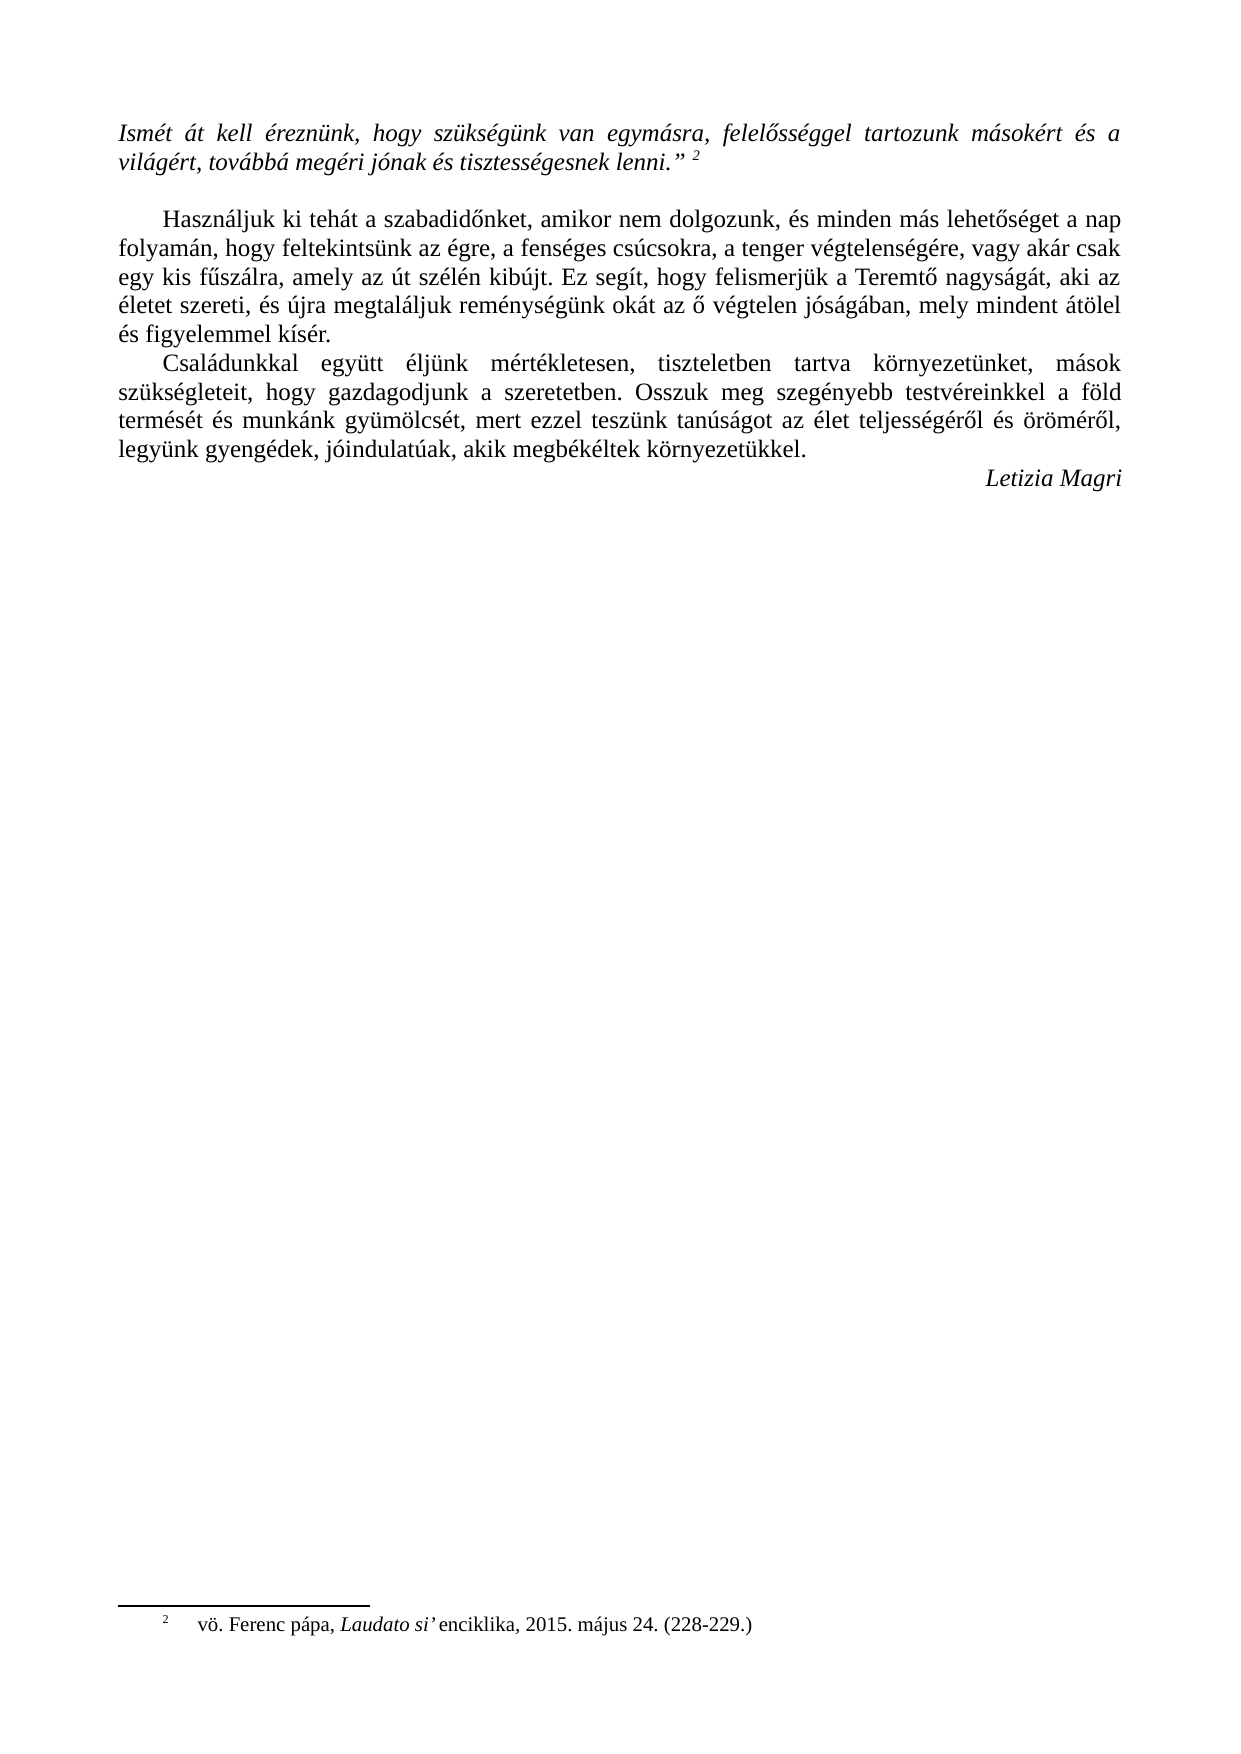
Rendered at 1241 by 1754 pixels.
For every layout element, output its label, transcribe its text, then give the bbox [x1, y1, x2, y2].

text Családunkkal együtt éljünk mértékletesen, tiszteletben tartva környezetünket, mások szükségleteit, hogy gazdagodjunk a szeretetben. Osszuk meg szegényebb testvéreinkkel a föld termését és munkánk gyümölcsét, mert ezzel teszünk tanúságot az élet teljességéről és öröméről, legyünk gyengédek, jóindulatúak, akik megbékéltek környezetükkel. [118, 348, 1122, 463]
text Letizia Magri [118, 463, 1122, 492]
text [118, 118, 1122, 176]
text Használjuk ki tehát a szabadidőnket, amikor nem dolgozunk, és minden más lehetőséget a nap folyamán, hogy feltekintsünk az égre, a fenséges csúcsokra, a tenger végtelenségére, vagy akár csak egy kis fűszálra, amely az út szélén kibújt. Ez segít, hogy felismerjük a Teremtő nagyságát, aki az életet szereti, és újra megtaláljuk reménységünk okát az ő végtelen jóságában, mely mindent átölel és figyelemmel kísér. [118, 204, 1122, 348]
